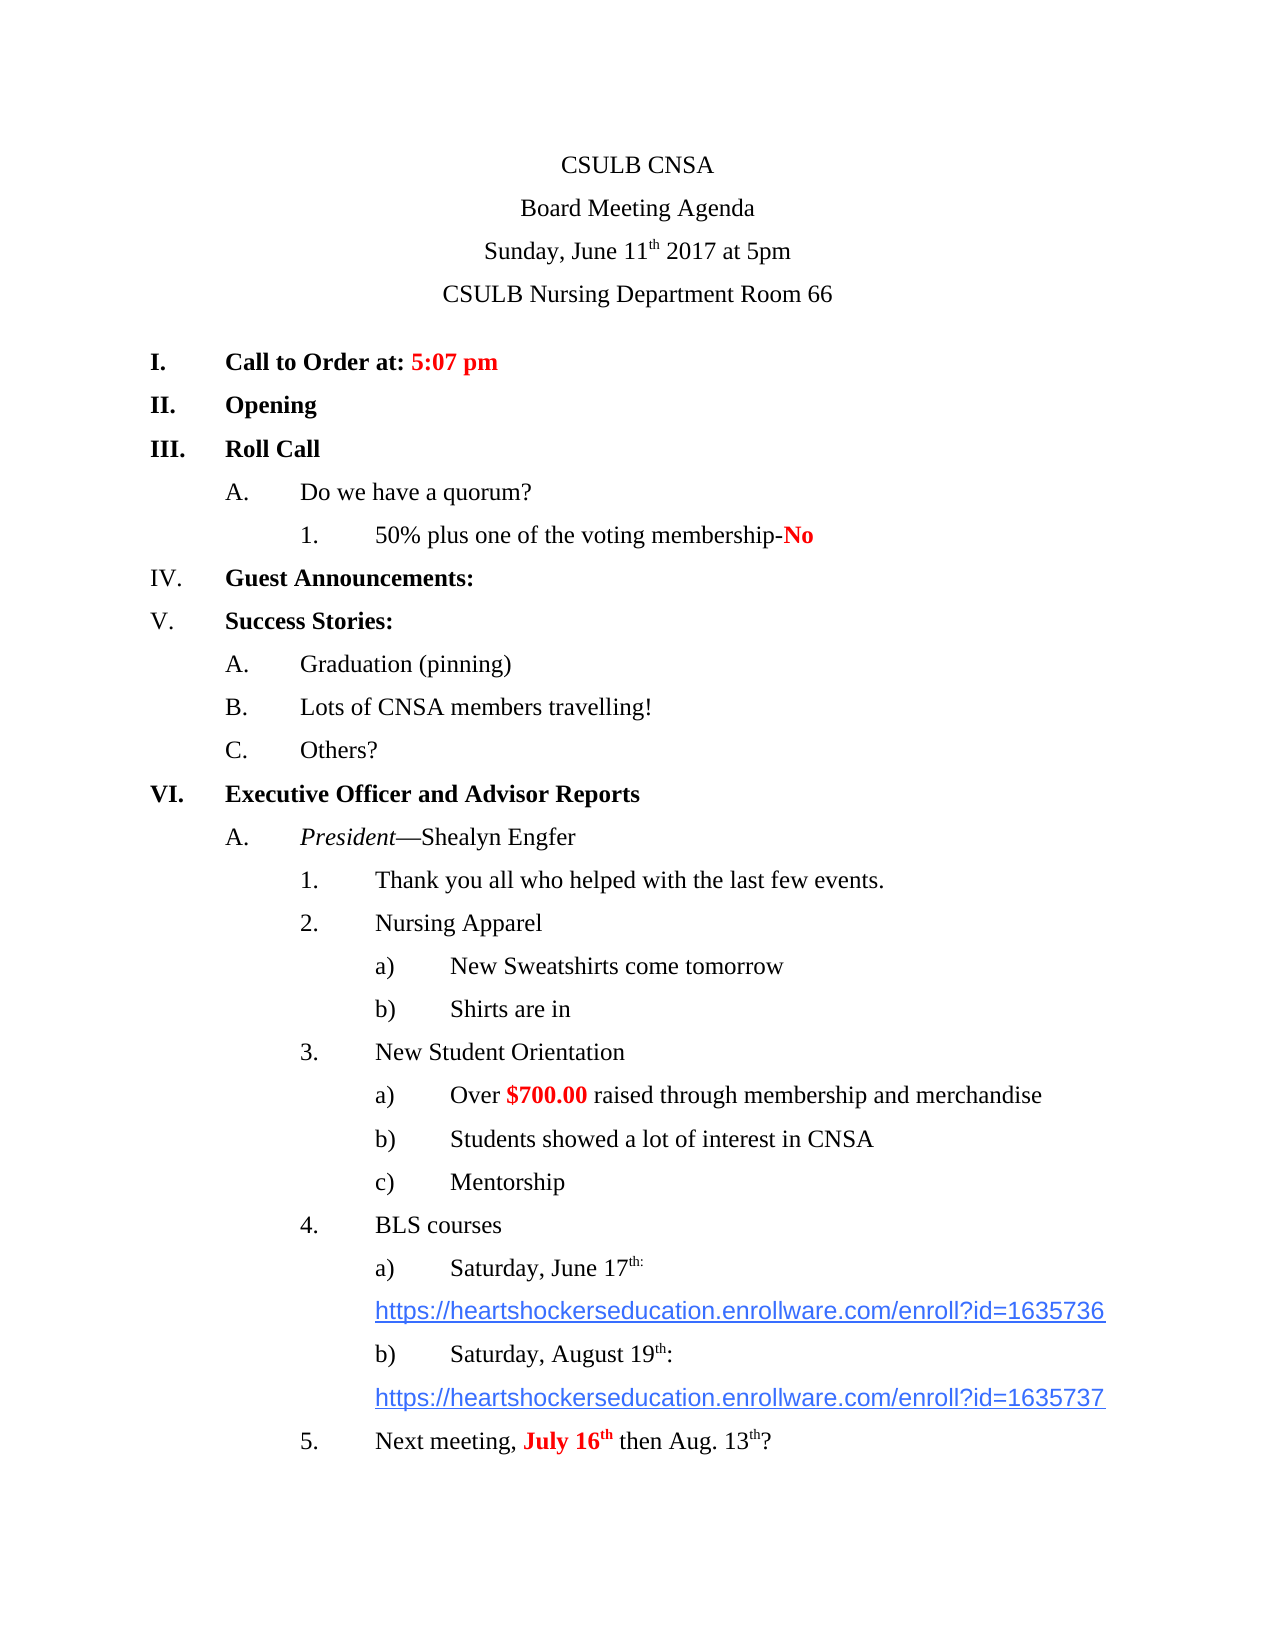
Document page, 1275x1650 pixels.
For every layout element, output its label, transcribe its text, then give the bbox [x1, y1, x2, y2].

list BLS courses [300, 1210, 1125, 1239]
list Guest Announcements: [150, 563, 1125, 592]
list Opening [150, 391, 1125, 419]
subtitle Call to Order at: 5:07 pm [150, 347, 1125, 376]
text Sunday, June 11th 2017 at 5pm [150, 236, 1125, 265]
list New Sweatshirts come tomorrow [375, 951, 1125, 980]
list Students showed a lot of interest in CNSA [375, 1124, 1125, 1152]
list Success Stories: [150, 606, 1125, 635]
text CSULB Nursing Department Room 66 [150, 279, 1125, 308]
list Others? [225, 736, 1125, 764]
list Shirts are in [375, 994, 1125, 1023]
list Graduation (pinning) [225, 649, 1125, 678]
list Over $700.00 raised through membership and merchandise [375, 1081, 1125, 1109]
list Saturday, June 17th: https://heartshockerseducation.enrollware.com/enroll?id=1635736 [375, 1253, 1125, 1325]
list 50% plus one of the voting membership-No [300, 520, 1125, 549]
list Roll Call [150, 434, 1125, 462]
list Saturday, August 19th: https://heartshockerseducation.enrollware.com/enroll?id=1635737 [375, 1339, 1125, 1411]
list New Student Orientation [300, 1037, 1125, 1066]
list Executive Officer and Advisor Reports [150, 779, 1125, 807]
list Next meeting, July 16th then Aug. 13th? [300, 1426, 1125, 1454]
list President—Shealyn Engfer [225, 822, 1125, 851]
list Mentorship [375, 1167, 1125, 1196]
text CSULB CNSA [150, 150, 1125, 179]
text Board Meeting Agenda [150, 193, 1125, 222]
list Nursing Apparel [300, 908, 1125, 937]
list Do we have a quorum? [225, 477, 1125, 506]
list Lots of CNSA members travelling! [225, 692, 1125, 721]
list Thank you all who helped with the last few events. [300, 865, 1125, 894]
